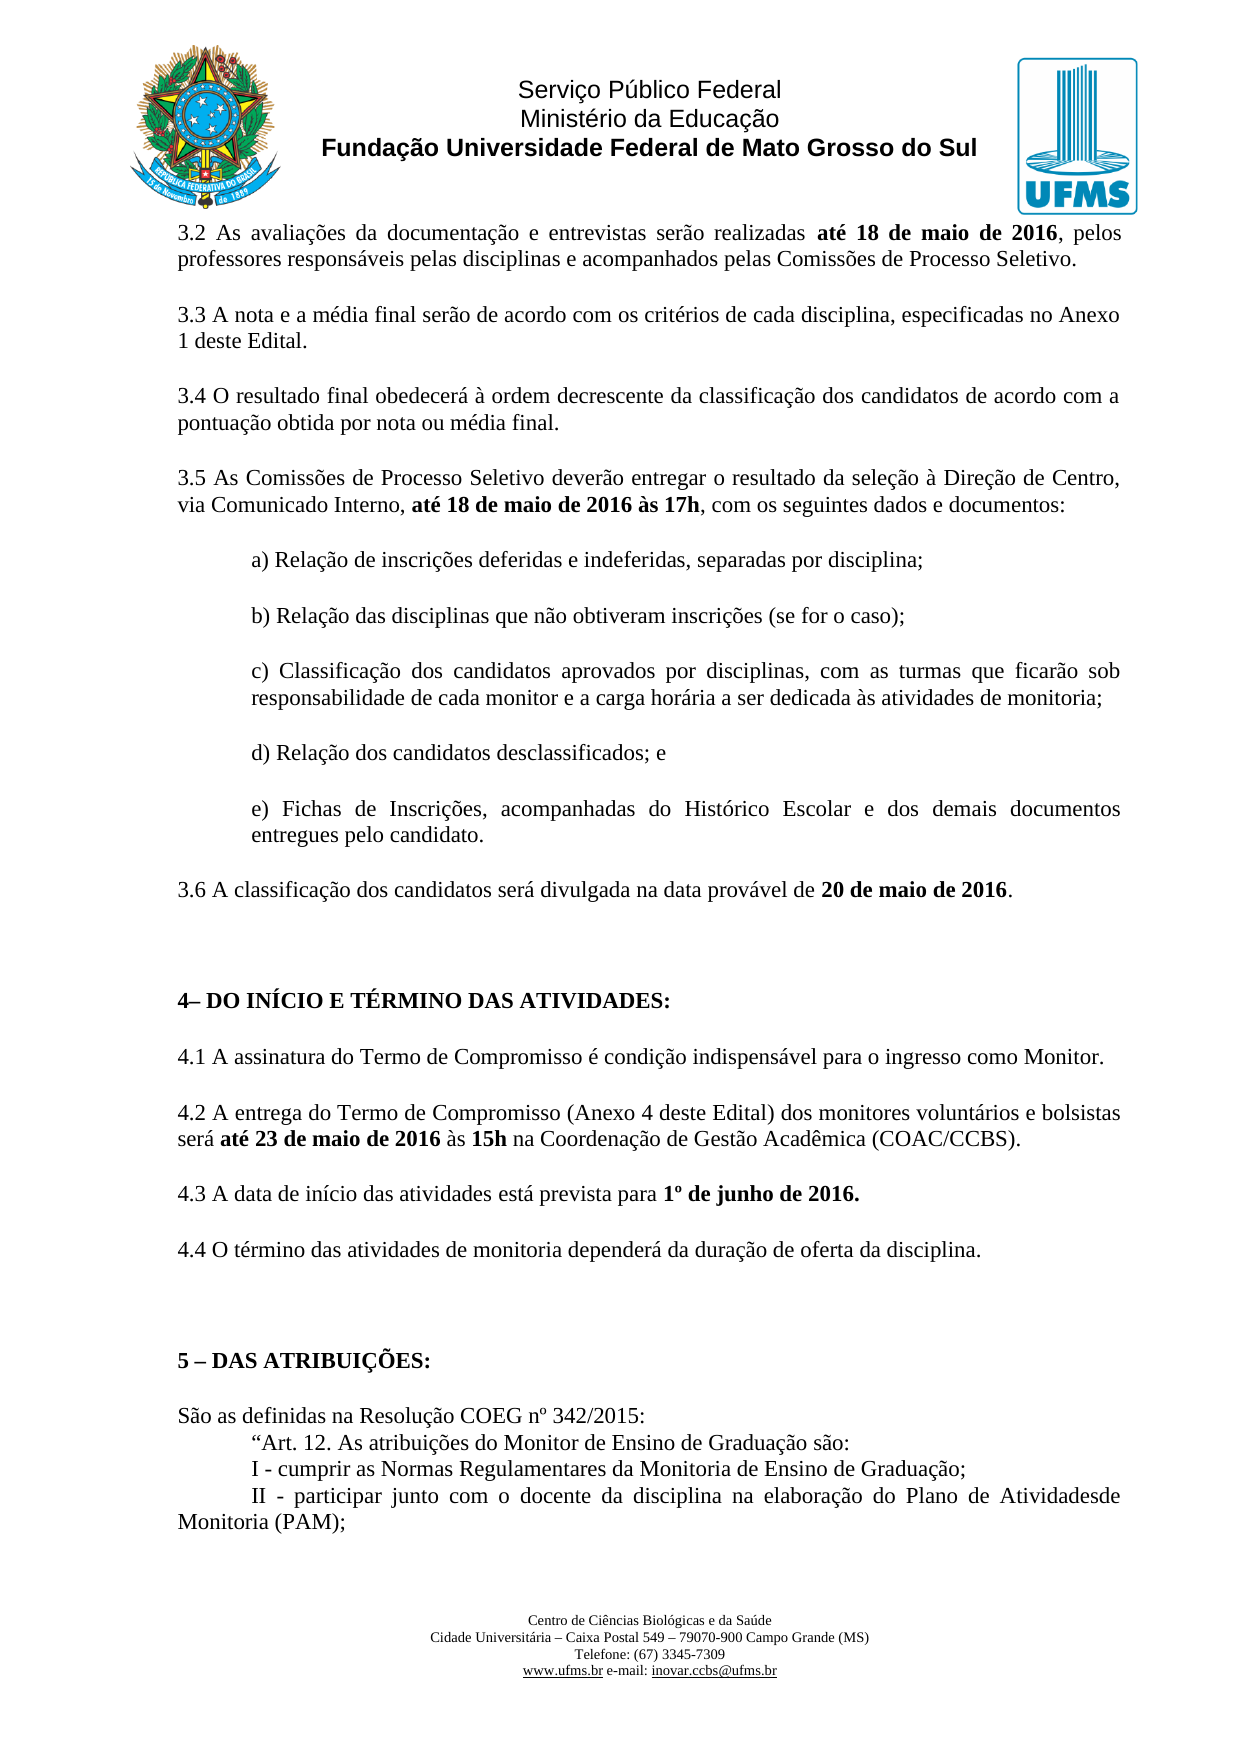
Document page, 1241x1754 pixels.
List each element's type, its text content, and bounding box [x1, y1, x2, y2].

text 4.1 A assinatura do Termo de Compromisso é condição indispensável para o ingresso como Monitor. [177, 1043, 1122, 1069]
picture [129, 45, 281, 209]
text e) Fichas de Inscrições, acompanhadas do Histórico Escolar e dos demais documentos entregues pelo candidato. [251, 795, 1122, 847]
text 3.6 A classificação dos candidatos será divulgada na data provável de 20 de maio de 2016. [177, 877, 1122, 903]
text 4.3 A data de início das atividades está prevista para 1º de junho de 2016. [177, 1181, 1122, 1207]
text 3.5 As Comissões de Processo Seletivo deverão entregar o resultado da seleção à Direção de Centro, via Comunicado Interno, até 18 de maio de 2016 às 17h, com os seguintes dados e documentos: [177, 464, 1122, 517]
text 3.3 A nota e a média final serão de acordo com os critérios de cada disciplina, especificadas no Anexo 1 deste Edital. [177, 301, 1122, 353]
text “Art. 12. As atribuições do Monitor de Ensino de Graduação são: [177, 1429, 1122, 1455]
text 3.2 As avaliações da documentação e entrevistas serão realizadas até 18 de maio de 2016, pelos professores responsáveis pelas disciplinas e acompanhados pelas Comissões de Processo Seletivo. [177, 219, 1122, 271]
text I - cumprir as Normas Regulamentares da Monitoria de Ensino de Graduação; [177, 1455, 1122, 1482]
text 3.4 O resultado final obedecerá à ordem decrescente da classificação dos candidatos de acordo com a pontuação obtida por nota ou média final. [177, 382, 1122, 435]
text a) Relação de inscrições deferidas e indeferidas, separadas por disciplina; [251, 546, 1122, 573]
text II - participar junto com o docente da disciplina na elaboração do Plano de Atividadesde Monitoria (PAM); [177, 1482, 1122, 1534]
text 5 – DAS ATRIBUIÇÕES: [177, 1347, 1122, 1373]
text 4– DO INÍCIO E TÉRMINO DAS ATIVIDADES: [177, 988, 1122, 1014]
text b) Relação das disciplinas que não obtiveram inscrições (se for o caso); [251, 602, 1122, 628]
text d) Relação dos candidatos desclassificados; e [251, 739, 1122, 766]
text 4.2 A entrega do Termo de Compromisso (Anexo 4 deste Edital) dos monitores voluntários e bolsistas será até 23 de maio de 2016 às 15h na Coordenação de Gestão Acadêmica (COAC/CCBS). [177, 1099, 1122, 1151]
text c) Classificação dos candidatos aprovados por disciplinas, com as turmas que ficarão sob responsabilidade de cada monitor e a carga horária a ser dedicada às atividades de monitoria; [251, 657, 1122, 710]
picture [1020, 60, 1135, 212]
text 4.4 O término das atividades de monitoria dependerá da duração de oferta da disciplina. [177, 1236, 1122, 1262]
text São as definidas na Resolução COEG nº 342/2015: [177, 1403, 1122, 1429]
